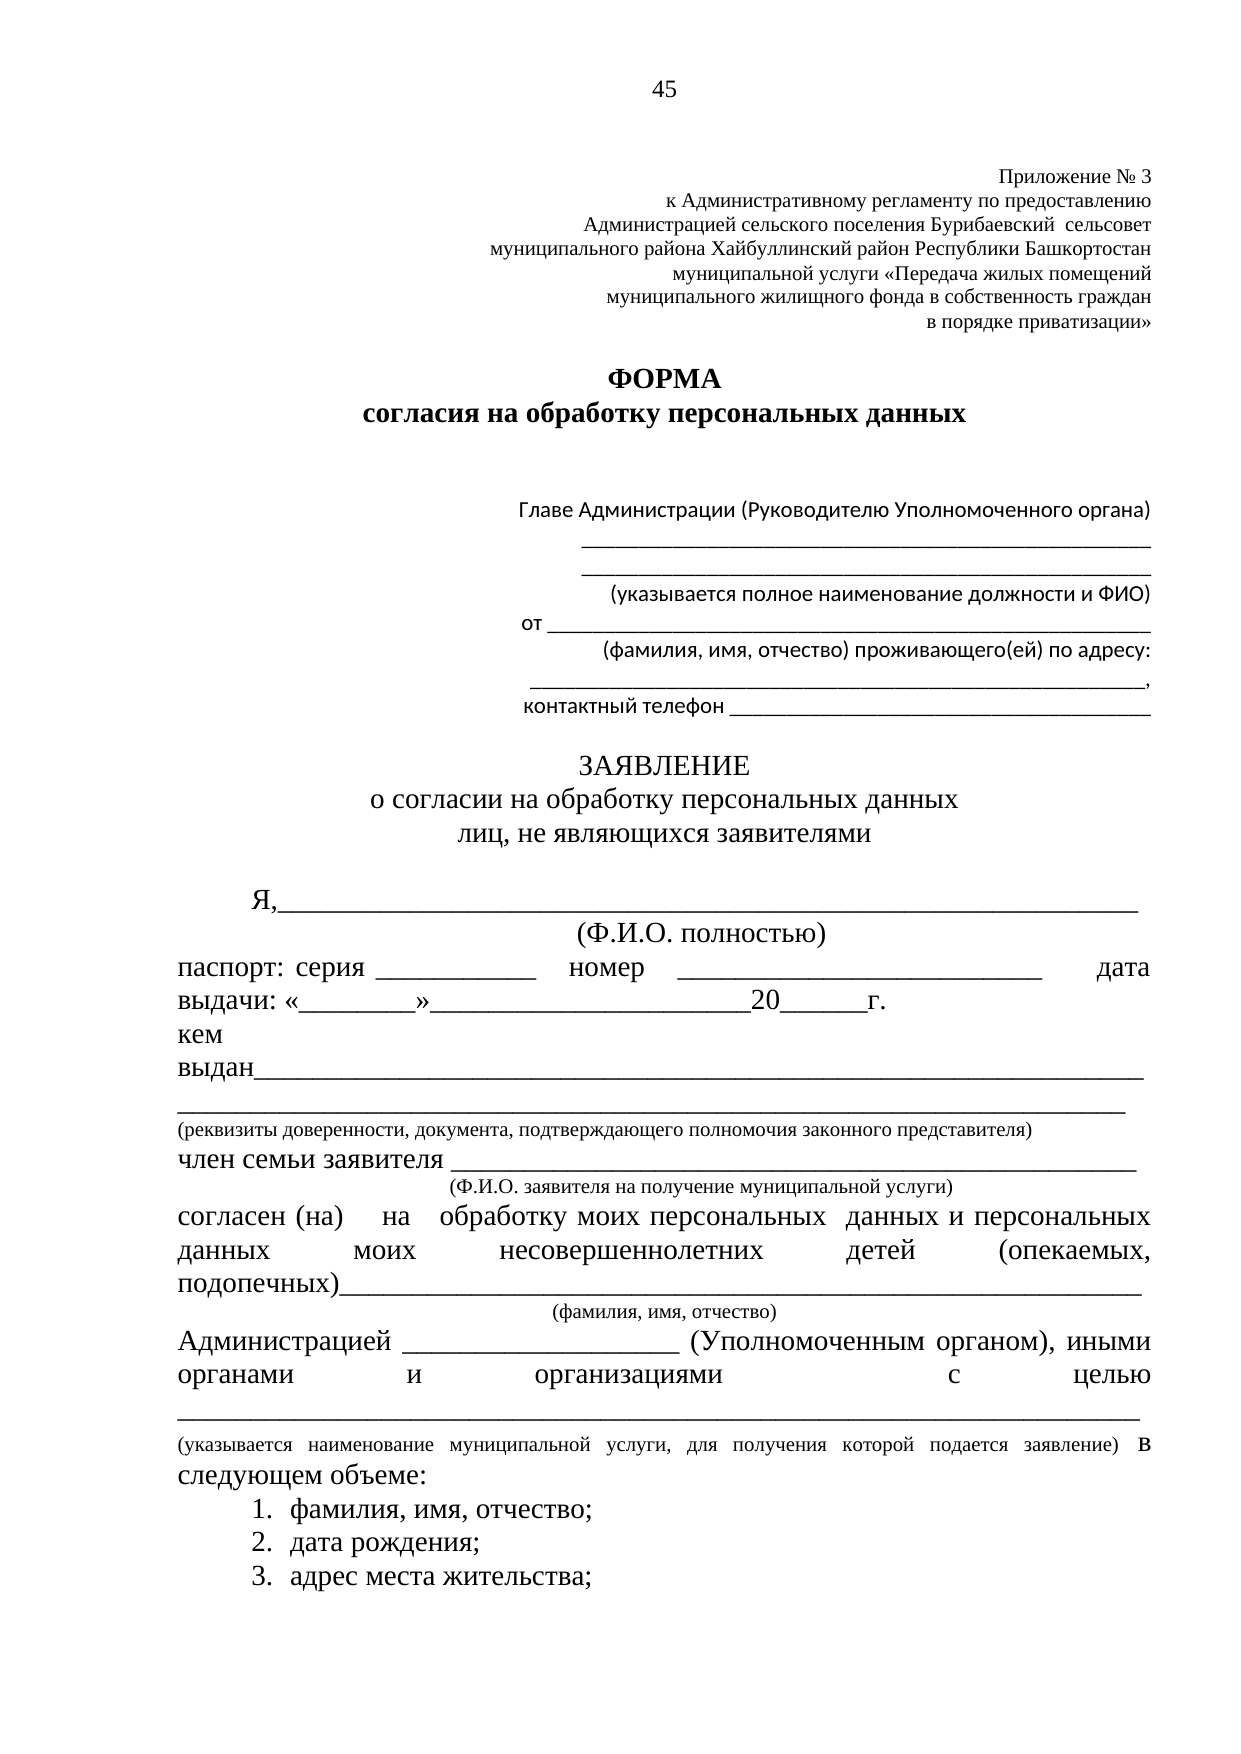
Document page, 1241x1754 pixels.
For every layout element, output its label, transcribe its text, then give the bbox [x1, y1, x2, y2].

text ФОРМА согласия на обработку персональных данных [177, 361, 1152, 428]
text Приложение № 3 [177, 164, 1152, 188]
text в порядке приватизации» [192, 308, 1152, 333]
text Администрацией сельского поселения Бурибаевский сельсовет [177, 212, 1152, 236]
text к Административному регламенту по предоставлению [177, 188, 1152, 212]
text ______________________________________________________, [177, 664, 1152, 692]
text (фамилия, имя, отчество) проживающего(ей) по адресу: [177, 636, 1152, 664]
text от _____________________________________________________ [177, 608, 1152, 636]
text (указывается полное наименование должности и ФИО) [177, 579, 1152, 608]
text кем выдан_____________________________________________________________ [177, 1016, 1152, 1083]
text муниципальной услуги «Передача жилых помещений [177, 260, 1152, 284]
text контактный телефон _____________________________________ [177, 692, 1152, 720]
text паспорт: серия ___________ номер _________________________ дата выдачи: «________»______________________20______г. [177, 949, 1152, 1016]
list адрес места жительства; [177, 1558, 1152, 1591]
text __________________________________________________ [177, 552, 1152, 579]
text (фамилия, имя, отчество) [177, 1299, 1152, 1323]
text муниципального жилищного фонда в собственность граждан [192, 284, 1152, 308]
text (Ф.И.О. заявителя на получение муниципальной услуги) [177, 1174, 1152, 1198]
list фамилия, имя, отчество; [177, 1491, 1152, 1524]
text о согласии на обработку персональных данных [177, 781, 1152, 815]
text муниципального района Хайбуллинский район Республики Башкортостан [177, 236, 1152, 260]
text лиц, не являющихся заявителями [177, 815, 1152, 848]
text ЗАЯВЛЕНИЕ [177, 748, 1152, 781]
list дата рождения; [177, 1524, 1152, 1558]
text _________________________________________________________________ [177, 1083, 1152, 1117]
text Главе Администрации (Руководителю Уполномоченного органа) [177, 496, 1152, 523]
text (Ф.И.О. полностью) [177, 915, 1152, 949]
text (реквизиты доверенности, документа, подтверждающего полномочия законного представителя) [177, 1117, 1152, 1141]
text член семьи заявителя _______________________________________________ [177, 1141, 1152, 1174]
text Я,___________________________________________________________ [177, 882, 1152, 915]
text согласен (на) на обработку моих персональных данных и персональных данных моих несовершеннолетних детей (опекаемых, подопечных)_______________________________________________________ [177, 1198, 1152, 1299]
text __________________________________________________ [177, 523, 1152, 552]
text Администрацией ___________________ (Уполномоченным органом), иными органами и организациями с целью __________________________________________________________________ (указывается наименование муниципальной услуги, для получения которой подается заявление) в следующем объеме: [177, 1323, 1152, 1491]
